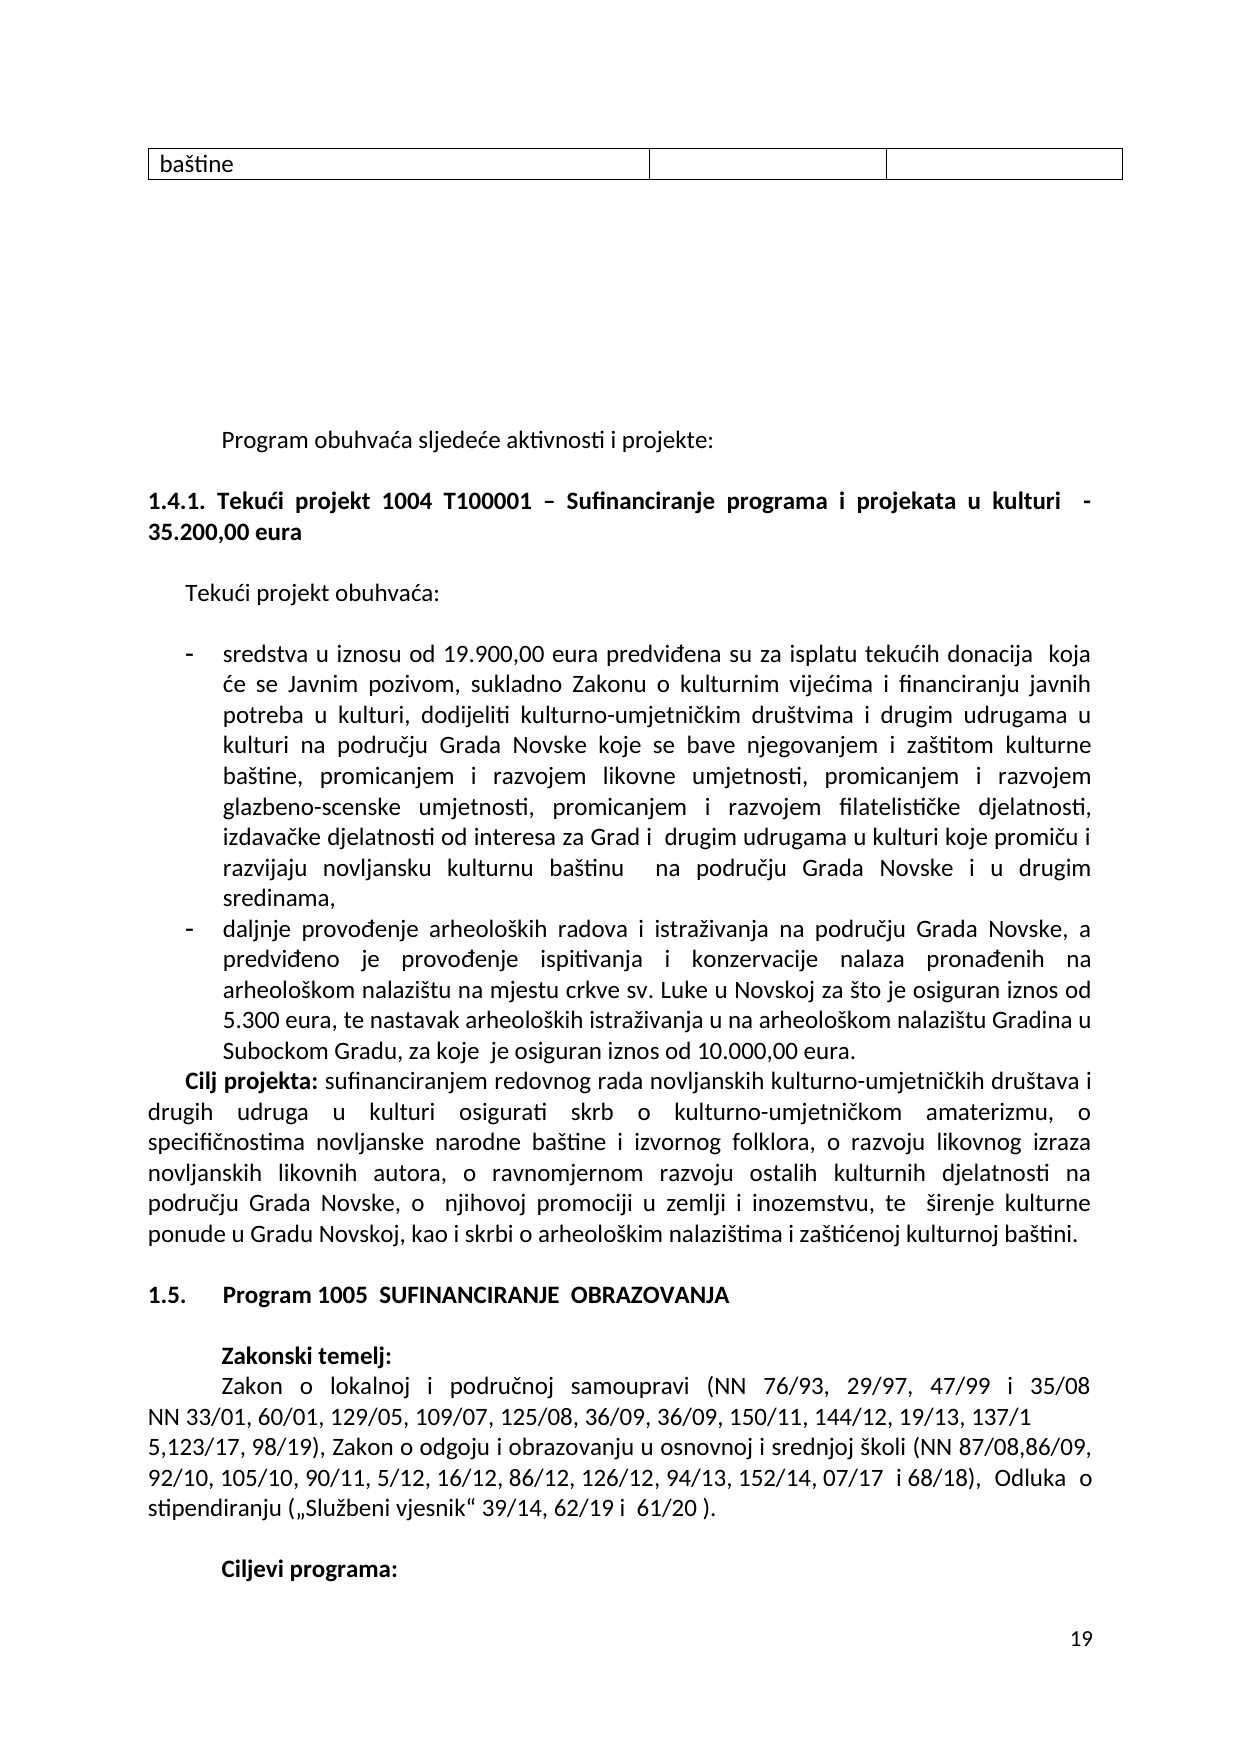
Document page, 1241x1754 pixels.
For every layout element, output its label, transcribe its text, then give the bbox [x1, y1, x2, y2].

text Program obuhvaća sljedeće aktivnosti i projekte: [148, 424, 1093, 455]
text Zakonski temelj: [148, 1340, 1093, 1371]
text Cilj projekta: sufinanciranjem redovnog rada novljanskih kulturno-umjetničkih društava i drugih udruga u kulturi osigurati skrb o kulturno-umjetničkom amaterizmu, o specifičnostima novljanske narodne baštine i izvornog folklora, o razvoju likovnog izraza novljanskih likovnih autora, o ravnomjernom razvoju ostalih kulturnih djelatnosti na području Grada Novske, o njihovoj promociji u zemlji i inozemstvu, te širenje kulturne ponude u Gradu Novskoj, kao i skrbi o arheološkim nalazištima i zaštićenoj kulturnoj baštini. [148, 1065, 1093, 1248]
list Program 1005 SUFINANCIRANJE OBRAZOVANJA [148, 1279, 1093, 1309]
list sredstva u iznosu od 19.900,00 eura predviđena su za isplatu tekućih donacija koja će se Javnim pozivom, sukladno Zakonu o kulturnim vijećima i financiranju javnih potreba u kulturi, dodijeliti kulturno-umjetničkim društvima i drugim udrugama u kulturi na području Grada Novske koje se bave njegovanjem i zaštitom kulturne baštine, promicanjem i razvojem likovne umjetnosti, promicanjem i razvojem glazbeno-scenske umjetnosti, promicanjem i razvojem filatelističke djelatnosti, izdavačke djelatnosti od interesa za Grad i drugim udrugama u kulturi koje promiču i razvijaju novljansku kulturnu baštinu na području Grada Novske i u drugim sredinama, [185, 638, 1093, 913]
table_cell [149, 149, 649, 179]
text Tekući projekt obuhvaća: [148, 577, 1093, 607]
text 1.4.1. Tekući projekt 1004 T100001 – Sufinanciranje programa i projekata u kulturi - 35.200,00 eura [148, 485, 1093, 546]
list daljnje provođenje arheoloških radova i istraživanja na području Grada Novske, a predviđeno je provođenje ispitivanja i konzervacije nalaza pronađenih na arheološkom nalazištu na mjestu crkve sv. Luke u Novskoj za što je osiguran iznos od 5.300 eura, te nastavak arheoloških istraživanja u na arheološkom nalazištu Gradina u Subockom Gradu, za koje je osiguran iznos od 10.000,00 eura. [185, 913, 1093, 1065]
table_cell 1 [887, 149, 1122, 179]
text Zakon o lokalnoj i područnoj samoupravi (NN 76/93, 29/97, 47/99 i 35/08 NN 33/01, 60/01, 129/05, 109/07, 125/08, 36/09, 36/09, 150/11, 144/12, 19/13, 137/15,123/17, 98/19), Zakon o odgoju i obrazovanju u osnovnoj i srednjoj školi (NN 87/08,86/09, 92/10, 105/10, 90/11, 5/12, 16/12, 86/12, 126/12, 94/13, 152/14, 07/17 i 68/18), Odluka o stipendiranju („Službeni vjesnik“ 39/14, 62/19 i 61/20 ). [148, 1371, 1093, 1523]
table_cell 1 [650, 149, 886, 179]
text Ciljevi programa: [148, 1554, 1093, 1584]
